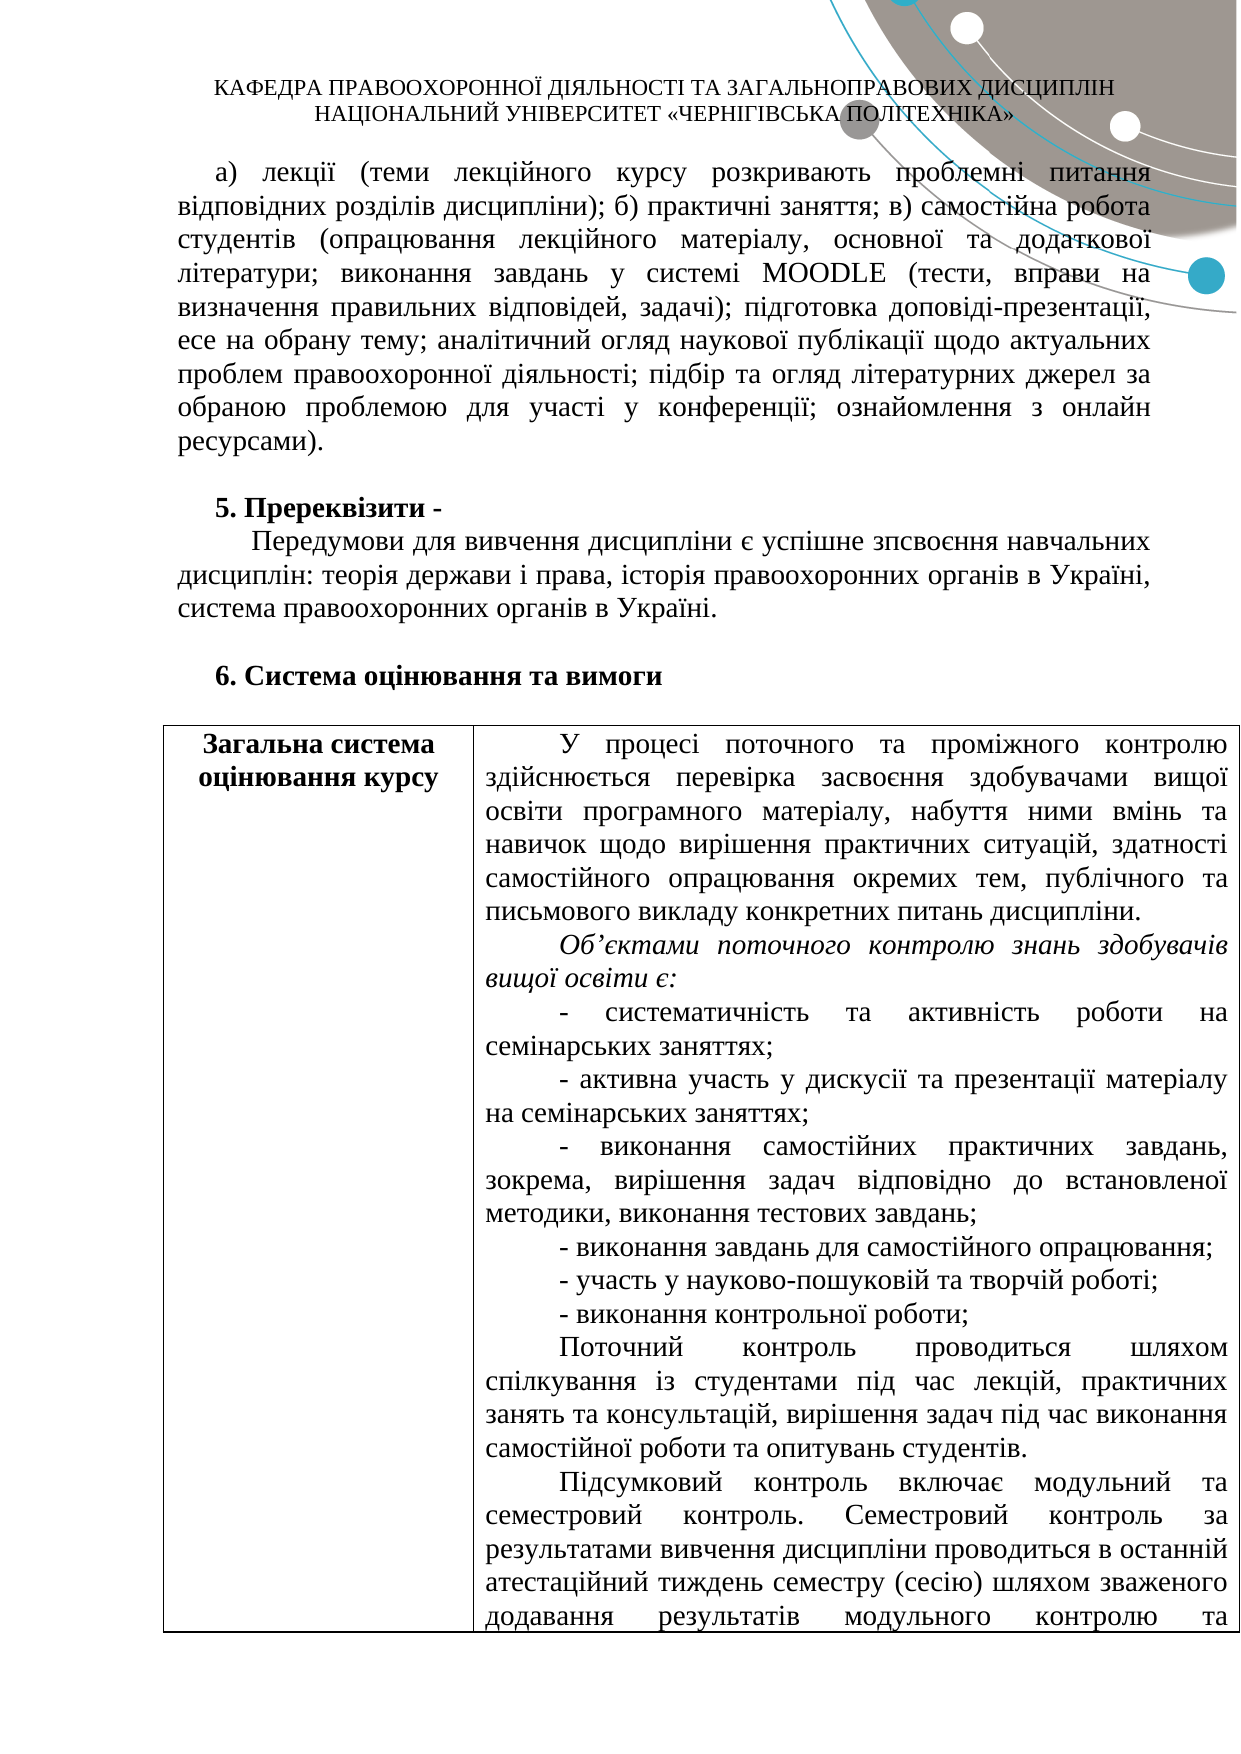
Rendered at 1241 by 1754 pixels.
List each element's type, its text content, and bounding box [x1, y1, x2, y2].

text Передумови для вивчення дисципліни є успішне зпсвоєння навчальних дисциплін: теорія держави і права, історія правоохоронних органів в Україні, система правоохоронних органів в Україні. [177, 523, 1152, 624]
picture [2, 0, 1237, 1746]
text 6. Система оцінювання та вимоги [177, 658, 1152, 691]
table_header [474, 726, 1239, 1631]
text 5. Пререквізити - [177, 490, 1152, 523]
text а) лекції (теми лекційного курсу розкривають проблемні питання відповідних розділів дисципліни); б) практичні заняття; в) самостійна робота студентів (опрацювання лекційного матеріалу, основної та додаткової літератури; виконання завдань у системі MOODLE (тести, вправи на визначення правильних відповідей, задачі); підготовка доповіді-презентації, есе на обрану тему; аналітичний огляд наукової публікації щодо актуальних проблем правоохоронної діяльності; підбір та огляд літературних джерел за обраною проблемою для участі у конференції; ознайомлення з онлайн ресурсами). [177, 154, 1152, 456]
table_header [164, 726, 473, 1631]
